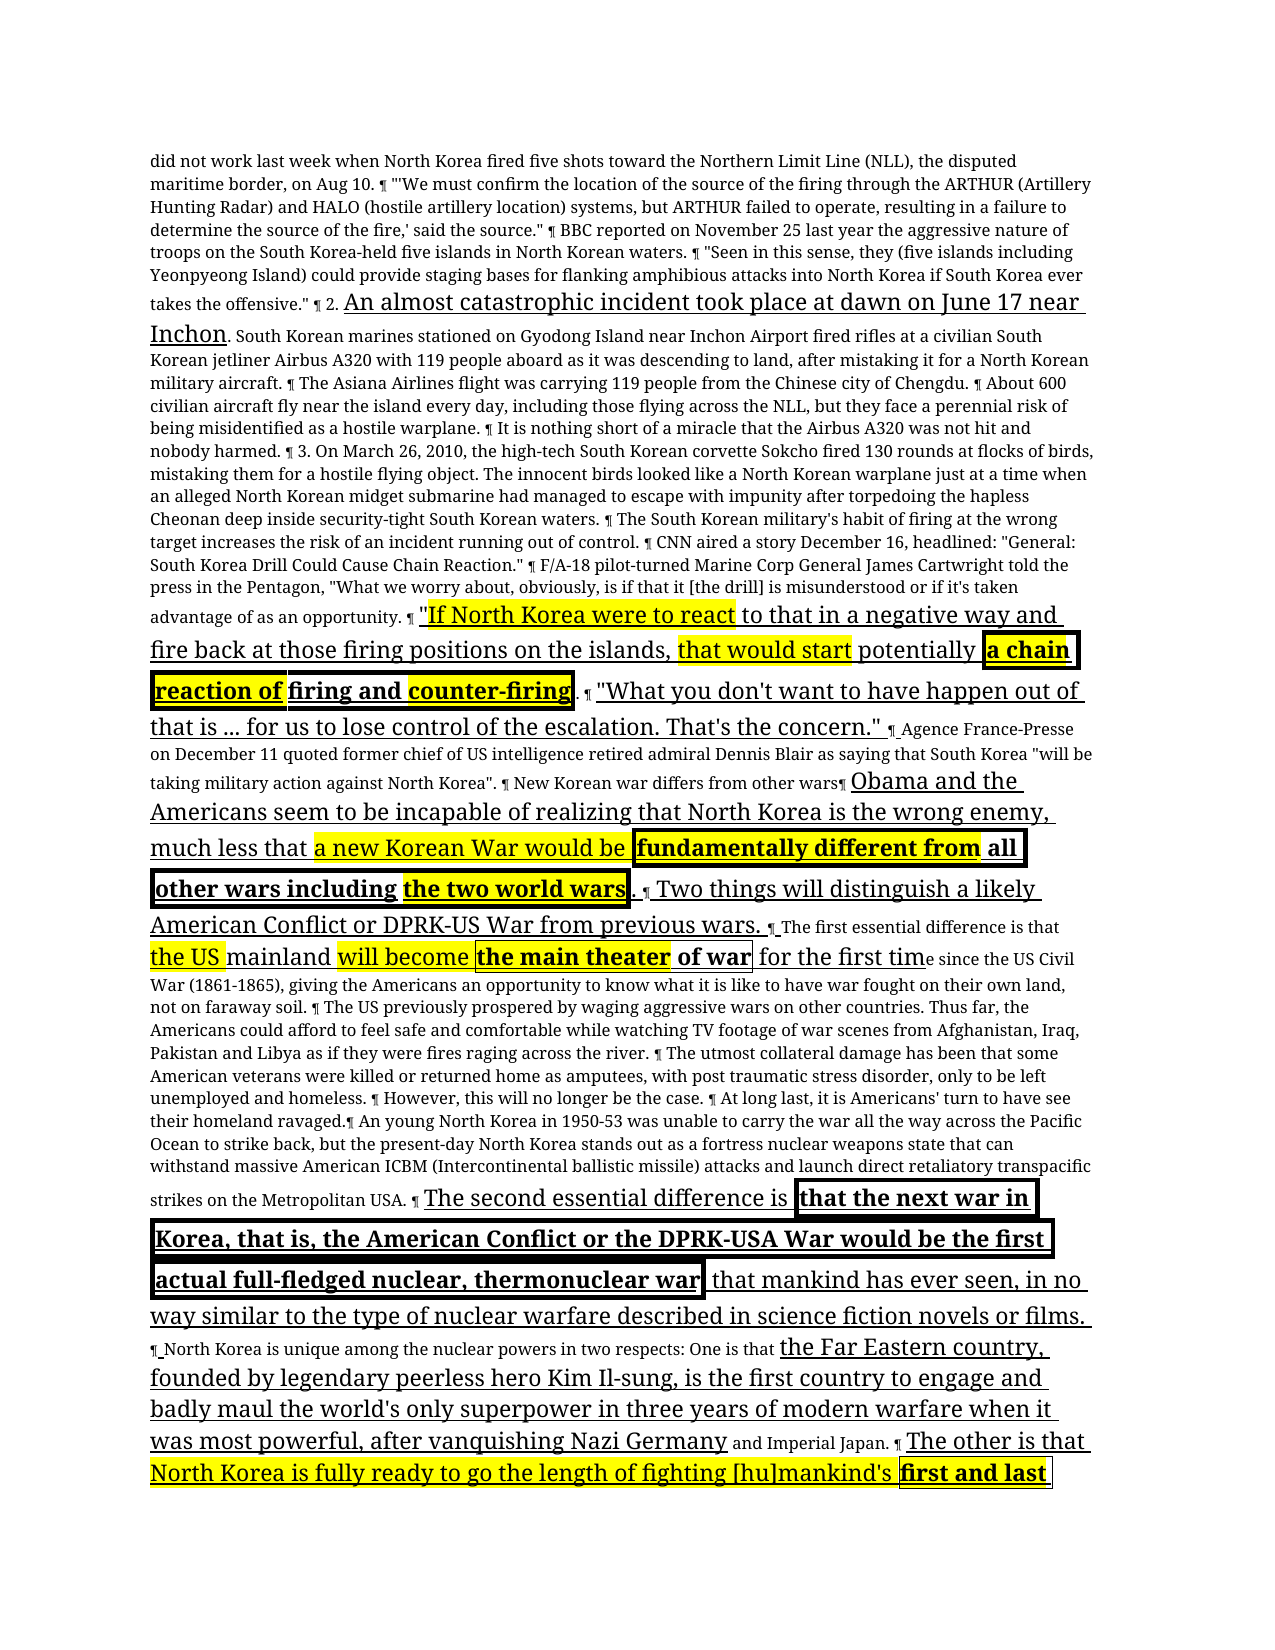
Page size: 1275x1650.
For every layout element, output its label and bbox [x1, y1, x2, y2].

text [150, 150, 1095, 1489]
